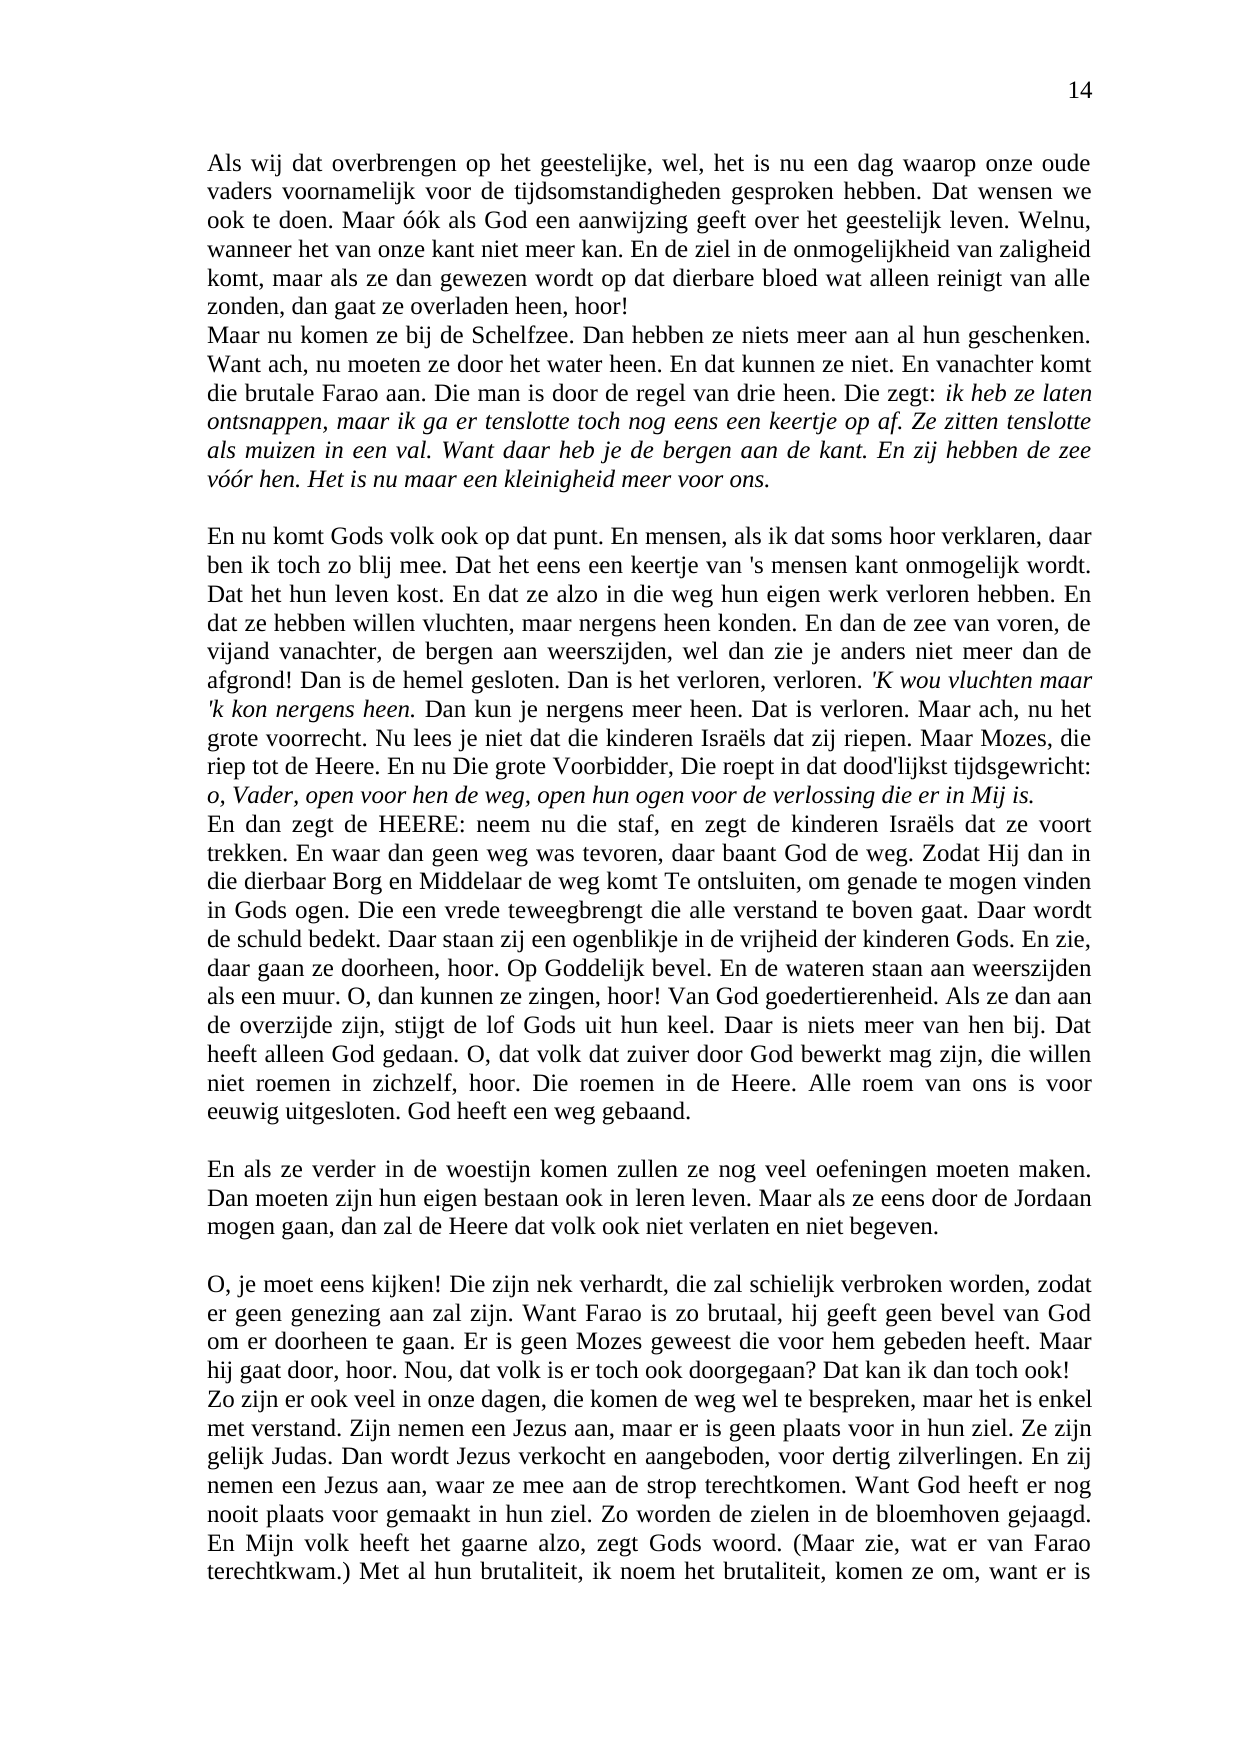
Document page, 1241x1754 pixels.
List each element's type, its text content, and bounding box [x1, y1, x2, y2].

text O, je moet eens kijken! Die zijn nek verhardt, die zal schielijk verbroken worden, zodat er geen genezing aan zal zijn. Want Farao is zo brutaal, hij geeft geen bevel van God om er doorheen te gaan. Er is geen Mozes geweest die voor hem gebeden heeft. Maar hij gaat door, hoor. Nou, dat volk is er toch ook doorgegaan? Dat kan ik dan toch ook! [207, 1269, 1092, 1384]
text En als ze verder in de woestijn komen zullen ze nog veel oefeningen moeten maken. Dan moeten zijn hun eigen bestaan ook in leren leven. Maar als ze eens door de Jordaan mogen gaan, dan zal de Heere dat volk ook niet verlaten en niet begeven. [207, 1154, 1092, 1240]
text Maar nu komen ze bij de Schelfzee. Dan hebben ze niets meer aan al hun geschenken. Want ach, nu moeten ze door het water heen. En dat kunnen ze niet. En vanachter komt die brutale Farao aan. Die man is door de regel van drie heen. Die zegt: ik heb ze laten ontsnappen, maar ik ga er tenslotte toch nog eens een keertje op af. Ze zitten tenslotte als muizen in een val. Want daar heb je de bergen aan de kant. En zij hebben de zee vóór hen. Het is nu maar een kleinigheid meer voor ons. [207, 320, 1092, 493]
text En nu komt Gods volk ook op dat punt. En mensen, als ik dat soms hoor verklaren, daar ben ik toch zo blij mee. Dat het eens een keertje van 's mensen kant onmogelijk wordt. Dat het hun leven kost. En dat ze alzo in die weg hun eigen werk verloren hebben. En dat ze hebben willen vluchten, maar nergens heen konden. En dan de zee van voren, de vijand vanachter, de bergen aan weerszijden, wel dan zie je anders niet meer dan de afgrond! Dan is de hemel gesloten. Dan is het verloren, verloren. 'K wou vluchten maar 'k kon nergens heen. Dan kun je nergens meer heen. Dat is verloren. Maar ach, nu het grote voorrecht. Nu lees je niet dat die kinderen Israëls dat zij riepen. Maar Mozes, die riep tot de Heere. En nu Die grote Voorbidder, Die roept in dat dood'lijkst tijdsgewricht: o, Vader, open voor hen de weg, open hun ogen voor de verlossing die er in Mij is. [207, 521, 1092, 809]
text En dan zegt de HEERE: neem nu die staf, en zegt de kinderen Israëls dat ze voort trekken. En waar dan geen weg was tevoren, daar baant God de weg. Zodat Hij dan in die dierbaar Borg en Middelaar de weg komt Te ontsluiten, om genade te mogen vinden in Gods ogen. Die een vrede teweegbrengt die alle verstand te boven gaat. Daar wordt de schuld bedekt. Daar staan zij een ogenblikje in de vrijheid der kinderen Gods. En zie, daar gaan ze doorheen, hoor. Op Goddelijk bevel. En de wateren staan aan weerszijden als een muur. O, dan kunnen ze zingen, hoor! Van God goedertierenheid. Als ze dan aan de overzijde zijn, stijgt de lof Gods uit hun keel. Daar is niets meer van hen bij. Dat heeft alleen God gedaan. O, dat volk dat zuiver door God bewerkt mag zijn, die willen niet roemen in zichzelf, hoor. Die roemen in de Heere. Alle roem van ons is voor eeuwig uitgesloten. God heeft een weg gebaand. [207, 809, 1092, 1125]
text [207, 1384, 1092, 1585]
text Als wij dat overbrengen op het geestelijke, wel, het is nu een dag waarop onze oude vaders voornamelijk voor de tijdsomstandigheden gesproken hebben. Dat wensen we ook te doen. Maar óók als God een aanwijzing geeft over het geestelijk leven. Welnu, wanneer het van onze kant niet meer kan. En de ziel in de onmogelijkheid van zaligheid komt, maar als ze dan gewezen wordt op dat dierbare bloed wat alleen reinigt van alle zonden, dan gaat ze overladen heen, hoor! [207, 148, 1092, 320]
